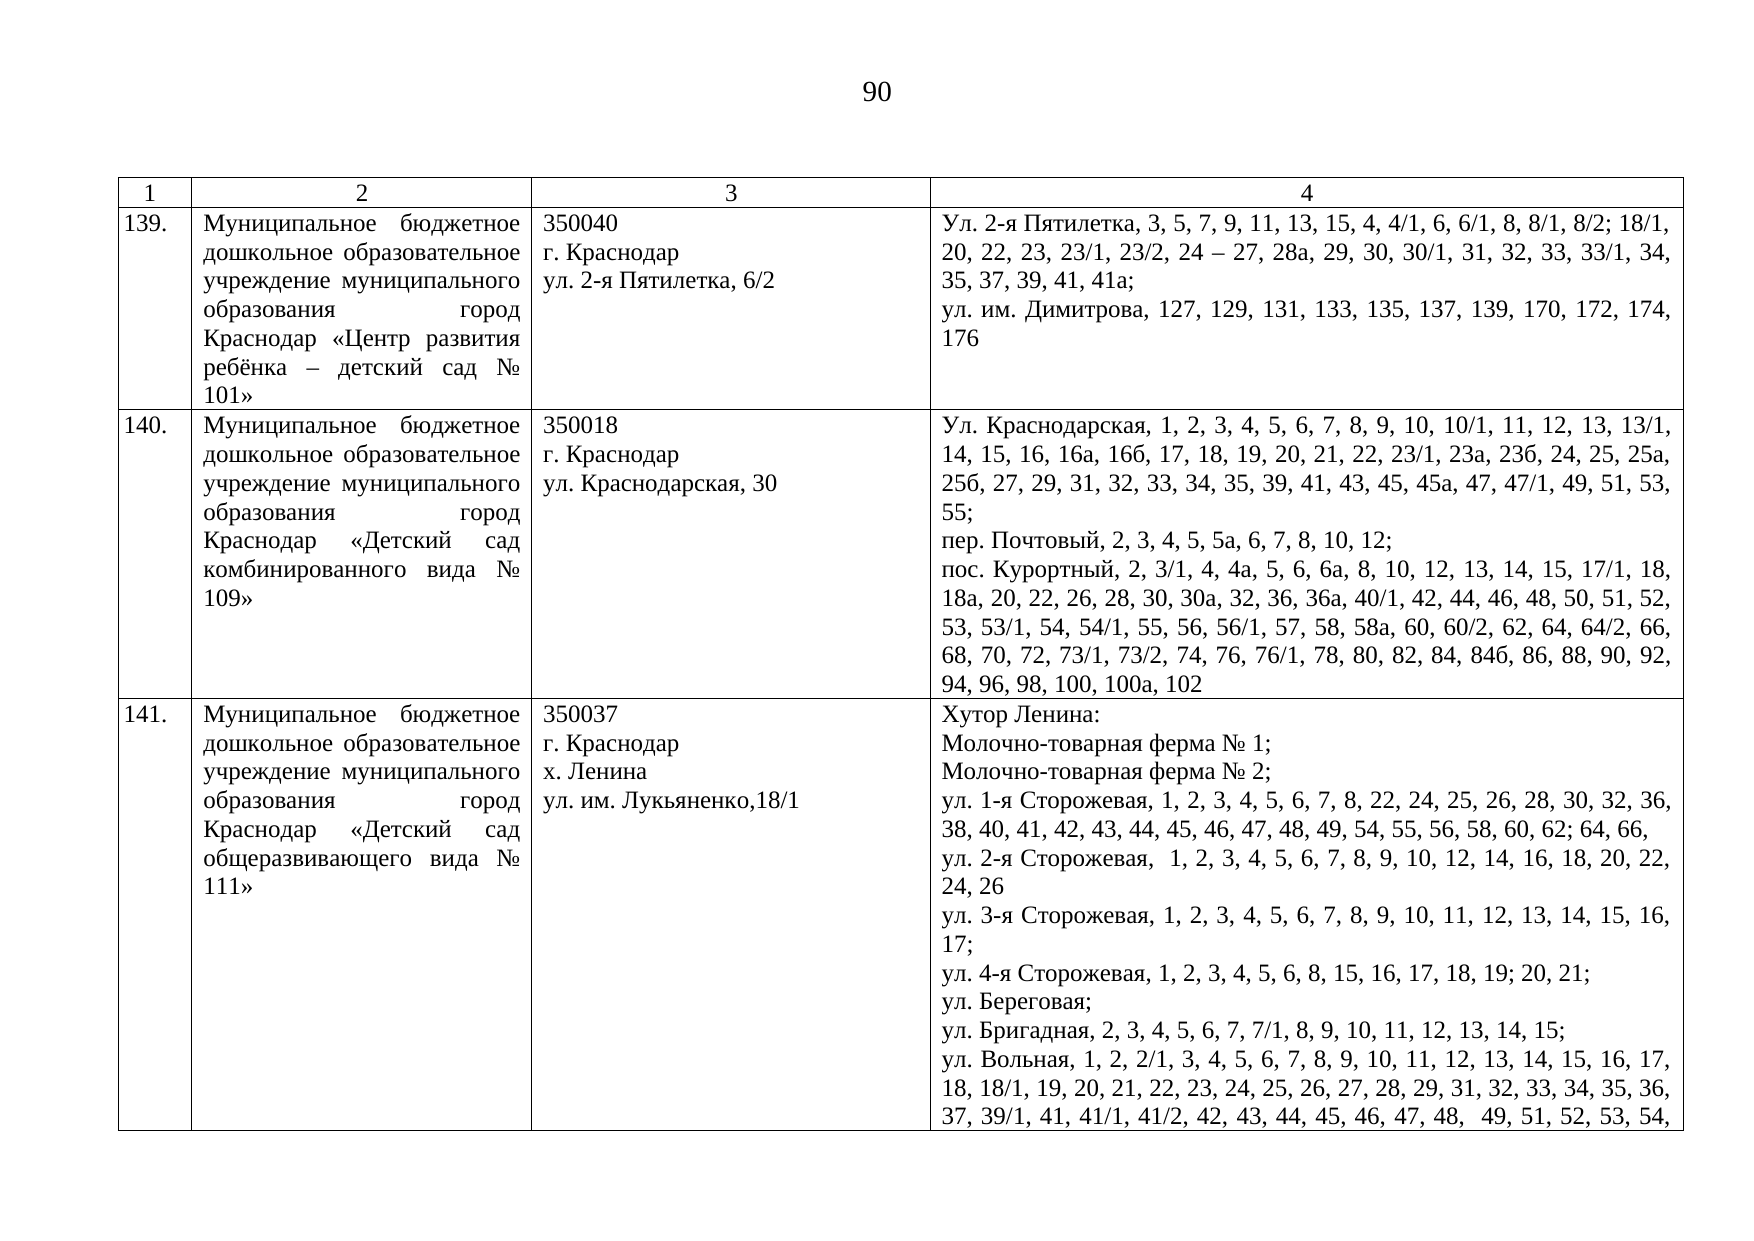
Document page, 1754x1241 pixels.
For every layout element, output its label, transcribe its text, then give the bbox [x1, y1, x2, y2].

table_cell [119, 699, 191, 1130]
table_cell Ул. 2-я Пятилетка, 3, 5, 7, 9, 11, 13, 15, 4, 4/1, 6, 6/1, 8, 8/1, 8/2; 18/1, 20, 22, 23, 23/1, 23/2, 24 – 27, 28а, 29, 30, 30/1, 31, 32, 33, 33/1, 34, 35, 37, 39, 41, 41а; ул. им. Димитрова, 127, 129, 131, 133, 135, 137, 139, 170, 172, 174, 176 [931, 208, 1683, 409]
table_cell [532, 699, 930, 1130]
table_header 3 [532, 178, 930, 207]
table_cell [119, 208, 191, 409]
table_cell [119, 410, 191, 698]
table_cell 350018 г. Краснодар ул. Краснодарская, 30 [532, 410, 930, 698]
table_header 4 [931, 178, 1683, 207]
table_header 1 [119, 178, 191, 207]
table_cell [931, 699, 1683, 1130]
table_cell Ул. Краснодарская, 1, 2, 3, 4, 5, 6, 7, 8, 9, 10, 10/1, 11, 12, 13, 13/1, 14, 15, 16, 16а, 16б, 17, 18, 19, 20, 21, 22, 23/1, 23а, 23б, 24, 25, 25а, 25б, 27, 29, 31, 32, 33, 34, 35, 39, 41, 43, 45, 45а, 47, 47/1, 49, 51, 53, 55; пер. Почтовый, 2, 3, 4, 5, 5а, 6, 7, 8, 10, 12; пос. Курортный, 2, 3/1, 4, 4а, 5, 6, 6а, 8, 10, 12, 13, 14, 15, 17/1, 18, 18а, 20, 22, 26, 28, 30, 30а, 32, 36, 36а, 40/1, 42, 44, 46, 48, 50, 51, 52, 53, 53/1, 54, 54/1, 55, 56, 56/1, 57, 58, 58а, 60, 60/2, 62, 64, 64/2, 66, 68, 70, 72, 73/1, 73/2, 74, 76, 76/1, 78, 80, 82, 84, 84б, 86, 88, 90, 92, 94, 96, 98, 100, 100а, 102 [931, 410, 1683, 698]
table_cell 350040 г. Краснодар ул. 2-я Пятилетка, 6/2 [532, 208, 930, 409]
table_cell Муниципальное бюджетное дошкольное образовательное учреждение муниципального образования город Краснодар «Детский сад комбинированного вида № 109» [192, 410, 531, 698]
table_header 2 [192, 178, 531, 207]
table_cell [192, 699, 531, 1130]
table_cell Муниципальное бюджетное дошкольное образовательное учреждение муниципального образования город Краснодар «Центр развития ребёнка – детский сад № 101» [192, 208, 531, 409]
